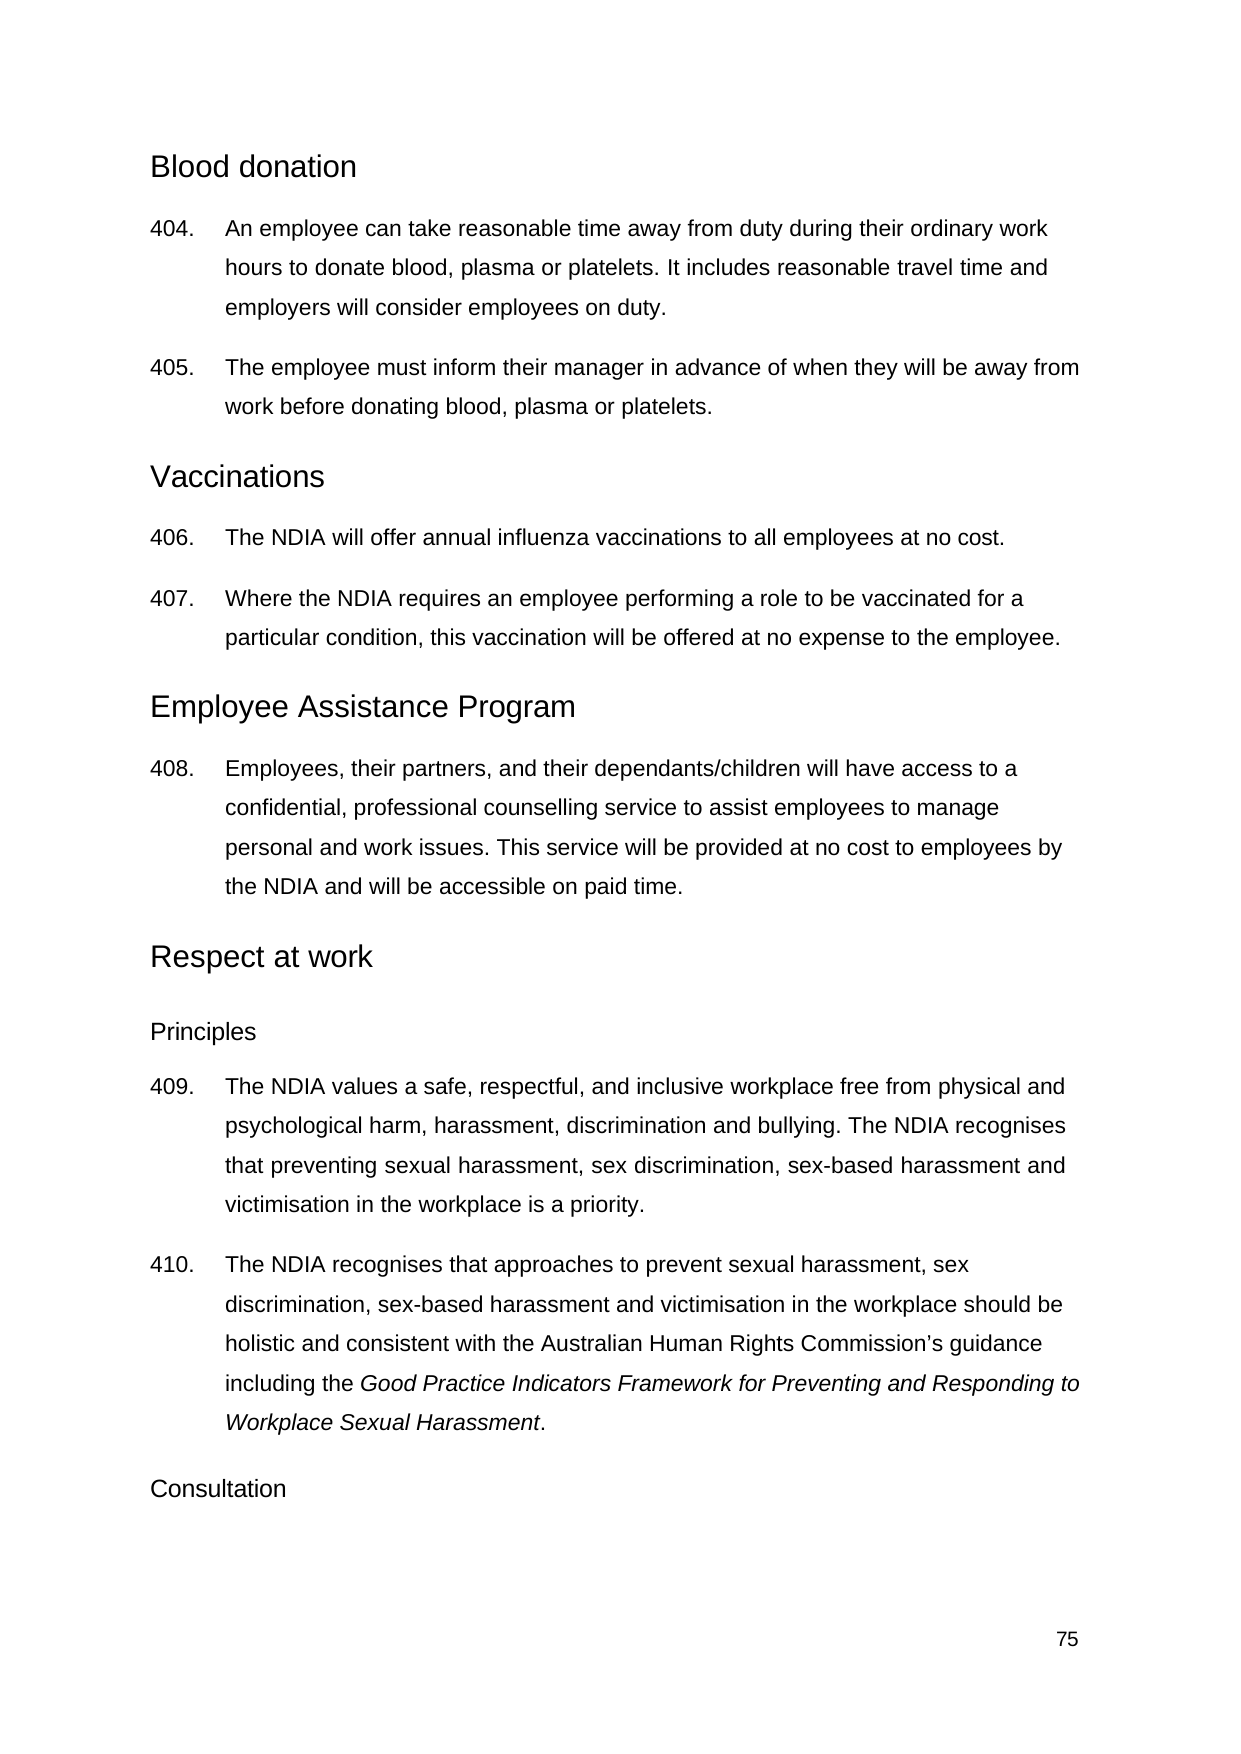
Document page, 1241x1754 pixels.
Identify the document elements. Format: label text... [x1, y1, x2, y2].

list An employee can take reasonable time away from duty during their ordinary work hours to donate blood, plasma or platelets. It includes reasonable travel time and employers will consider employees on duty. [150, 214, 1048, 320]
list Employees, their partners, and their dependants/children will have access to a confidential, professional counselling service to assist employees to manage personal and work issues. This service will be provided at no cost to employees by the NDIA and will be accessible on paid time. [150, 755, 1062, 899]
subtitle Respect at work [150, 938, 1196, 974]
list Where the NDIA requires an employee performing a role to be vaccinated for a particular condition, this vaccination will be offered at no expense to the employee. [150, 585, 1061, 651]
list The employee must inform their manager in advance of when they will be away from work before donating blood, plasma or platelets. [150, 354, 1080, 419]
subtitle Employee Assistance Program [150, 688, 1196, 724]
subtitle Consultation [150, 1474, 1196, 1503]
subtitle Principles [150, 1017, 1196, 1046]
list The NDIA values a safe, respectful, and inclusive workplace free from physical and psychological harm, harassment, discrimination and bullying. The NDIA recognises that preventing sexual harassment, sex discrimination, sex-based harassment and victimisation in the workplace is a priority. [150, 1073, 1066, 1218]
list The NDIA will offer annual influenza vaccinations to all employees at no cost. [150, 524, 1196, 550]
subtitle Vaccinations [150, 458, 1196, 494]
list The NDIA recognises that approaches to prevent sexual harassment, sex discrimination, sex-based harassment and victimisation in the workplace should be holistic and consistent with the Australian Human Rights Commission’s guidance including the Good Practice Indicators Framework for Preventing and Responding to Workplace Sexual Harassment. [150, 1251, 1080, 1436]
subtitle Blood donation [150, 148, 1196, 184]
